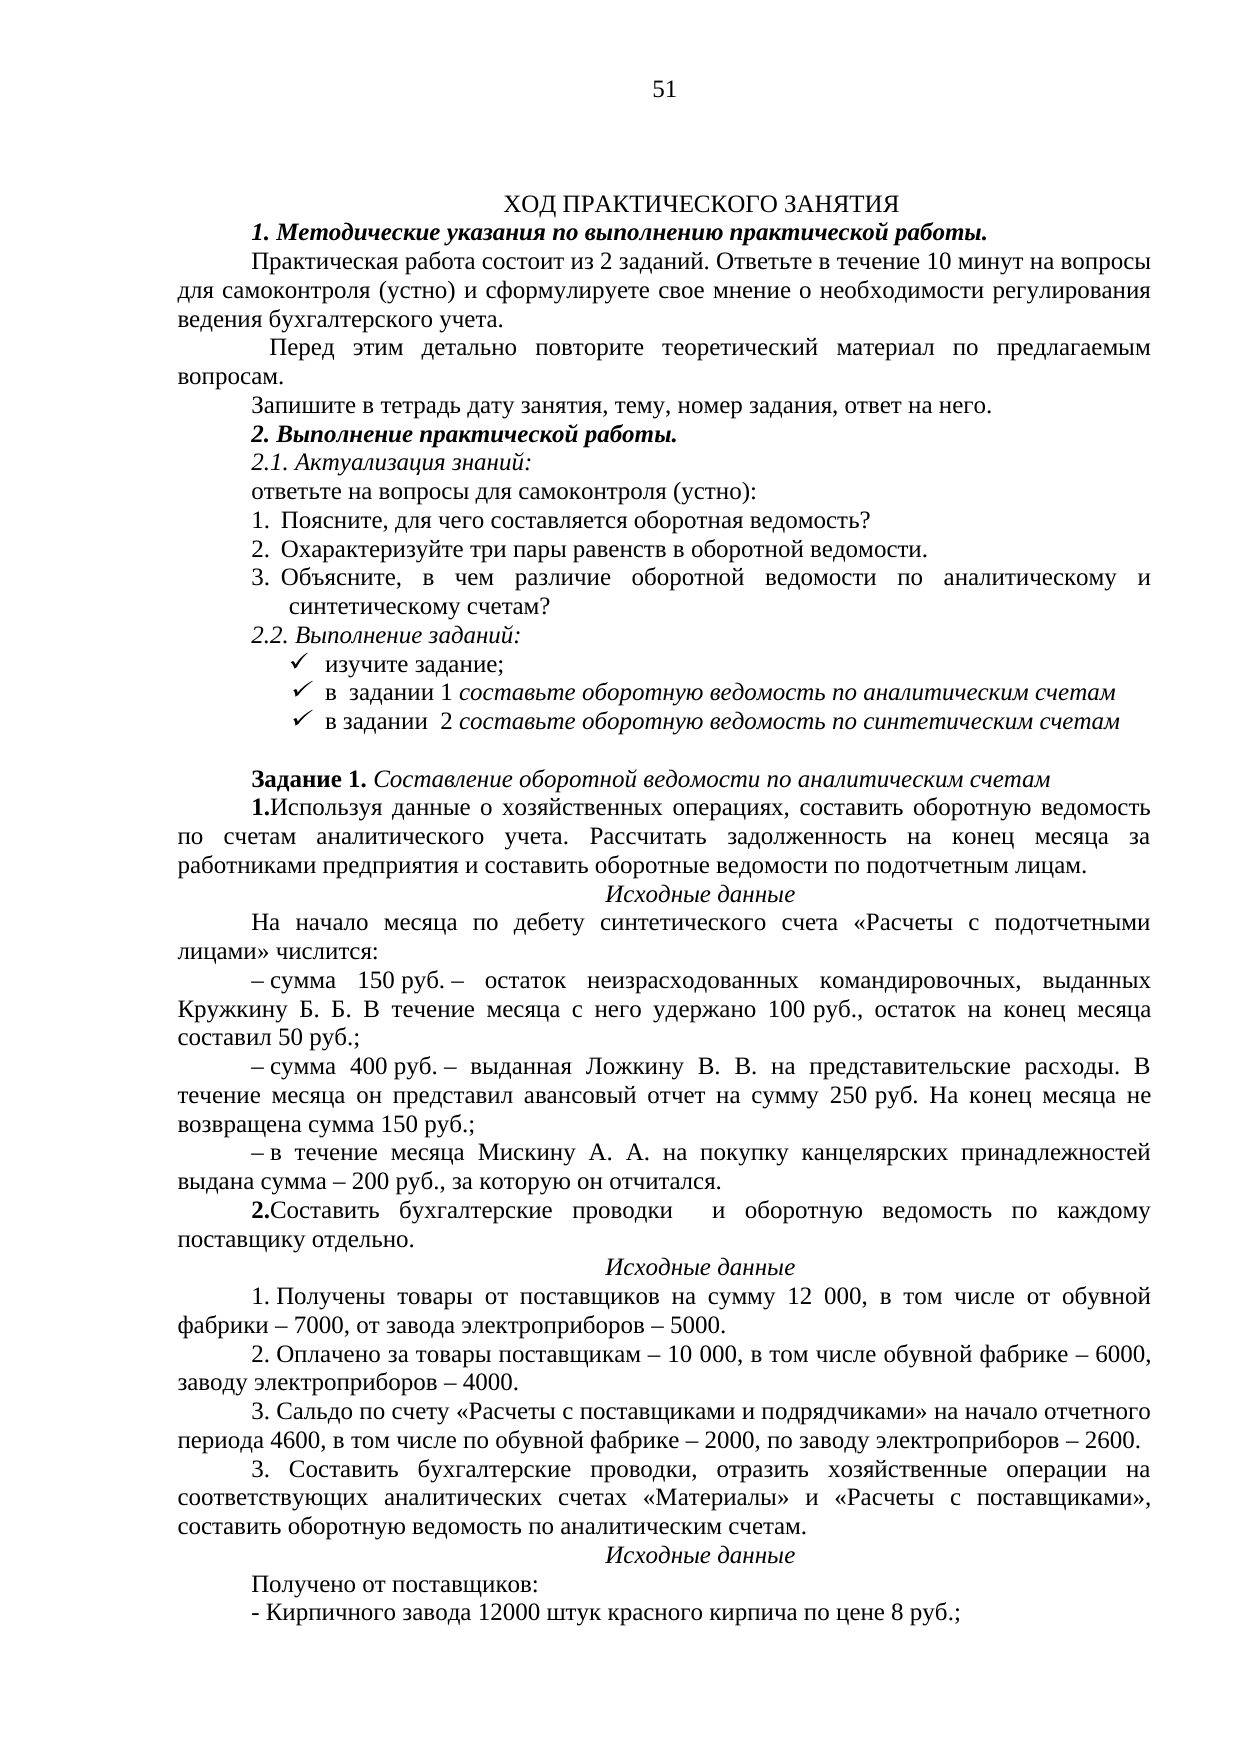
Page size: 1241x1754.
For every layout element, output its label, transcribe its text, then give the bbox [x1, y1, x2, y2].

text 1. Получены товары от поставщиков на сумму 12 000, в том числе от обувной фабрики – 7000, от завода электроприборов – 5000. [177, 1281, 1152, 1339]
list Исходные данные [177, 1540, 1152, 1569]
text Запишите в тетрадь дату занятия, тему, номер задания, ответ на него. [177, 390, 1152, 419]
list в задании 2 составьте оборотную ведомость по синтетическим счетам [177, 706, 1152, 735]
text Перед этим детально повторите теоретический материал по предлагаемым вопросам. [177, 332, 1152, 390]
text Исходные данные [177, 879, 1152, 907]
text Получено от поставщиков: [177, 1569, 1152, 1597]
text 2.1. Актуализация знаний: [177, 447, 1152, 476]
text 2.Составить бухгалтерские проводки и оборотную ведомость по каждому поставщику отдельно. [177, 1195, 1152, 1252]
text 3. Составить бухгалтерские проводки, отразить хозяйственные операции на соответствующих аналитических счетах «Материалы» и «Расчеты с поставщиками», составить оборотную ведомость по аналитическим счетам. [177, 1454, 1152, 1540]
text 2.2. Выполнение заданий: [177, 620, 1152, 649]
text 1. Методические указания по выполнению практической работы. [177, 217, 1152, 246]
text 2. Оплачено за товары поставщикам – 10 000, в том числе обувной фабрике – 6000, заводу электроприборов – 4000. [177, 1339, 1152, 1396]
text Практическая работа состоит из 2 заданий. Ответьте в течение 10 минут на вопросы для самоконтроля (устно) и сформулируете свое мнение о необходимости регулирования ведения бухгалтерского учета. [177, 246, 1152, 332]
text – сумма 400 руб. – выданная Ложкину В. В. на представительские расходы. В течение месяца он представил авансовый отчет на сумму 250 руб. На конец месяца не возвращена сумма 150 руб.; [177, 1051, 1152, 1137]
text 1.Используя данные о хозяйственных операциях, составить оборотную ведомость по счетам аналитического учета. Рассчитать задолженность на конец месяца за работниками предприятия и составить оборотные ведомости по подотчетным лицам. [177, 792, 1152, 879]
list Поясните, для чего составляется оборотная ведомость? [251, 505, 1152, 534]
text – в течение месяца Мискину А. А. на покупку канцелярских принадлежностей выдана сумма – 200 руб., за которую он отчитался. [177, 1137, 1152, 1195]
text Задание 1. Составление оборотной ведомости по аналитическим счетам [177, 764, 1152, 792]
list Охарактеризуйте три пары равенств в оборотной ведомости. [251, 534, 1152, 562]
list в задании 1 составьте оборотную ведомость по аналитическим счетам [177, 677, 1152, 706]
text 2. Выполнение практической работы. [177, 419, 1152, 447]
text На начало месяца по дебету синтетического счета «Расчеты с подотчетными лицами» числится: [177, 907, 1152, 965]
text – сумма 150 руб. – остаток неизрасходованных командировочных, выданных Кружкину Б. Б. В течение месяца с него удержано 100 руб., остаток на конец месяца составил 50 руб.; [177, 965, 1152, 1051]
text ХОД ПРАКТИЧЕСКОГО ЗАНЯТИЯ [177, 189, 1152, 217]
text 3. Сальдо по счету «Расчеты с поставщиками и подрядчиками» на начало отчетного периода 4600, в том числе по обувной фабрике – 2000, по заводу электроприборов – 2600. [177, 1396, 1152, 1454]
text - Кирпичного завода 12000 штук красного кирпича по цене 8 руб.; [177, 1597, 1152, 1626]
list Объясните, в чем различие оборотной ведомости по аналитическому и синтетическому счетам? [251, 562, 1152, 620]
list изучите задание; [177, 649, 1152, 677]
text ответьте на вопросы для самоконтроля (устно): [177, 476, 1152, 505]
list Исходные данные [177, 1252, 1152, 1281]
